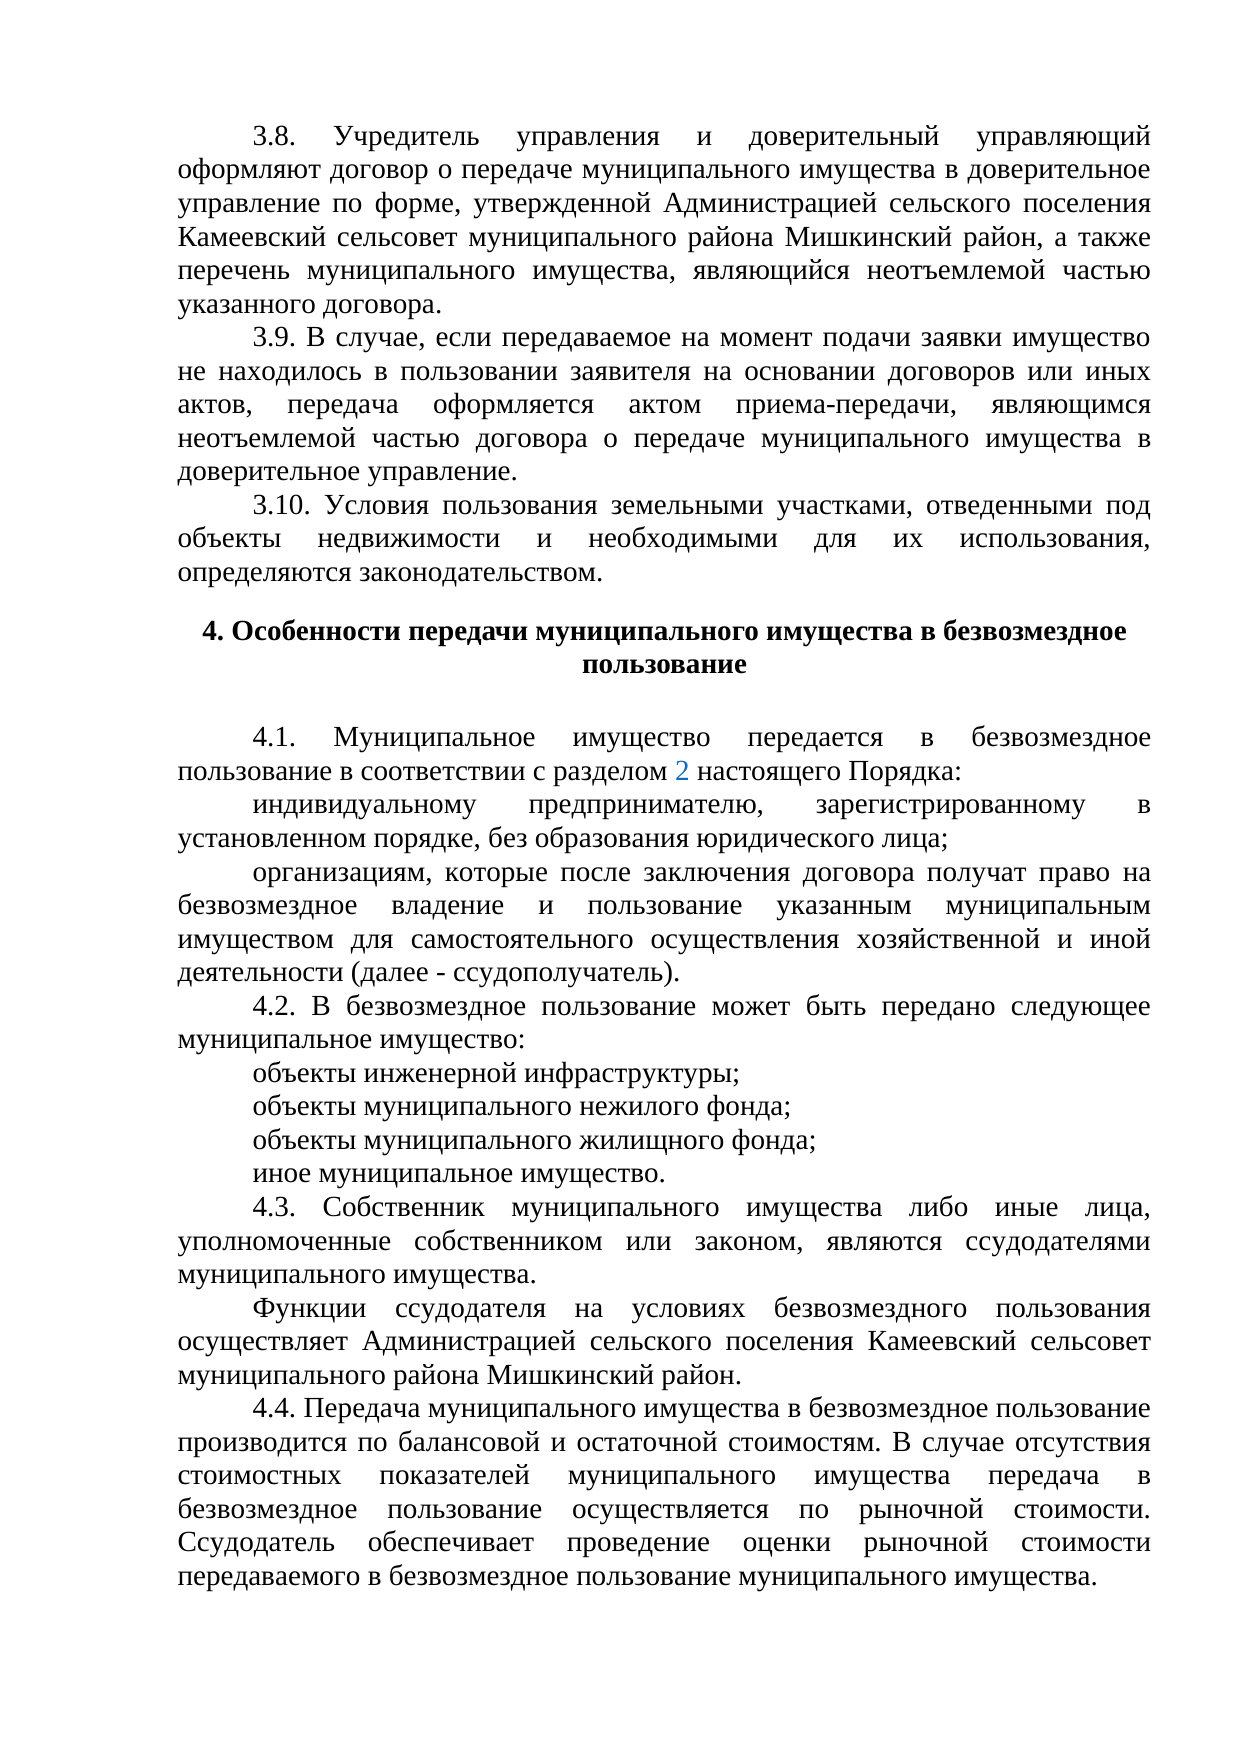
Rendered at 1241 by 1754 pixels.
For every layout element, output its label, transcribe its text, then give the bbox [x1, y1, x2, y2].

text 4.4. Передача муниципального имущества в безвозмездное пользование производится по балансовой и остаточной стоимостям. В случае отсутствия стоимостных показателей муниципального имущества передача в безвозмездное пользование осуществляется по рыночной стоимости. Ссудодатель обеспечивает проведение оценки рыночной стоимости передаваемого в безвозмездное пользование муниципального имущества. [177, 1390, 1152, 1592]
text 3.9. В случае, если передаваемое на момент подачи заявки имущество не находилось в пользовании заявителя на основании договоров или иных актов, передача оформляется актом приема-передачи, являющимся неотъемлемой частью договора о передаче муниципального имущества в доверительное управление. [177, 319, 1152, 487]
text 4.2. В безвозмездное пользование может быть передано следующее муниципальное имущество: [177, 988, 1152, 1055]
text иное муниципальное имущество. [177, 1156, 1152, 1189]
text 4.1. Муниципальное имущество передается в безвозмездное пользование в соответствии с разделом 2 настоящего Порядка: [177, 719, 1152, 787]
text 3.10. Условия пользования земельными участками, отведенными под объекты недвижимости и необходимыми для их использования, определяются законодательством. [177, 487, 1152, 588]
text индивидуальному предпринимателю, зарегистрированному в установленном порядке, без образования юридического лица; [177, 787, 1152, 854]
subtitle 4. Особенности передачи муниципального имущества в безвозмездное пользование [177, 613, 1152, 680]
text объекты муниципального нежилого фонда; [177, 1088, 1152, 1122]
text организациям, которые после заключения договора получат право на безвозмездное владение и пользование указанным муниципальным имуществом для самостоятельного осуществления хозяйственной и иной деятельности (далее - ссудополучатель). [177, 854, 1152, 988]
text 4.3. Собственник муниципального имущества либо иные лица, уполномоченные собственником или законом, являются ссудодателями муниципального имущества. [177, 1189, 1152, 1290]
text объекты муниципального жилищного фонда; [177, 1122, 1152, 1156]
text объекты инженерной инфраструктуры; [177, 1055, 1152, 1088]
text 3.8. Учредитель управления и доверительный управляющий оформляют договор о передаче муниципального имущества в доверительное управление по форме, утвержденной Администрацией сельского поселения Камеевский сельсовет муниципального района Мишкинский район, а также перечень муниципального имущества, являющийся неотъемлемой частью указанного договора. [177, 118, 1152, 319]
text Функции ссудодателя на условиях безвозмездного пользования осуществляет Администрацией сельского поселения Камеевский сельсовет муниципального района Мишкинский район. [177, 1290, 1152, 1390]
